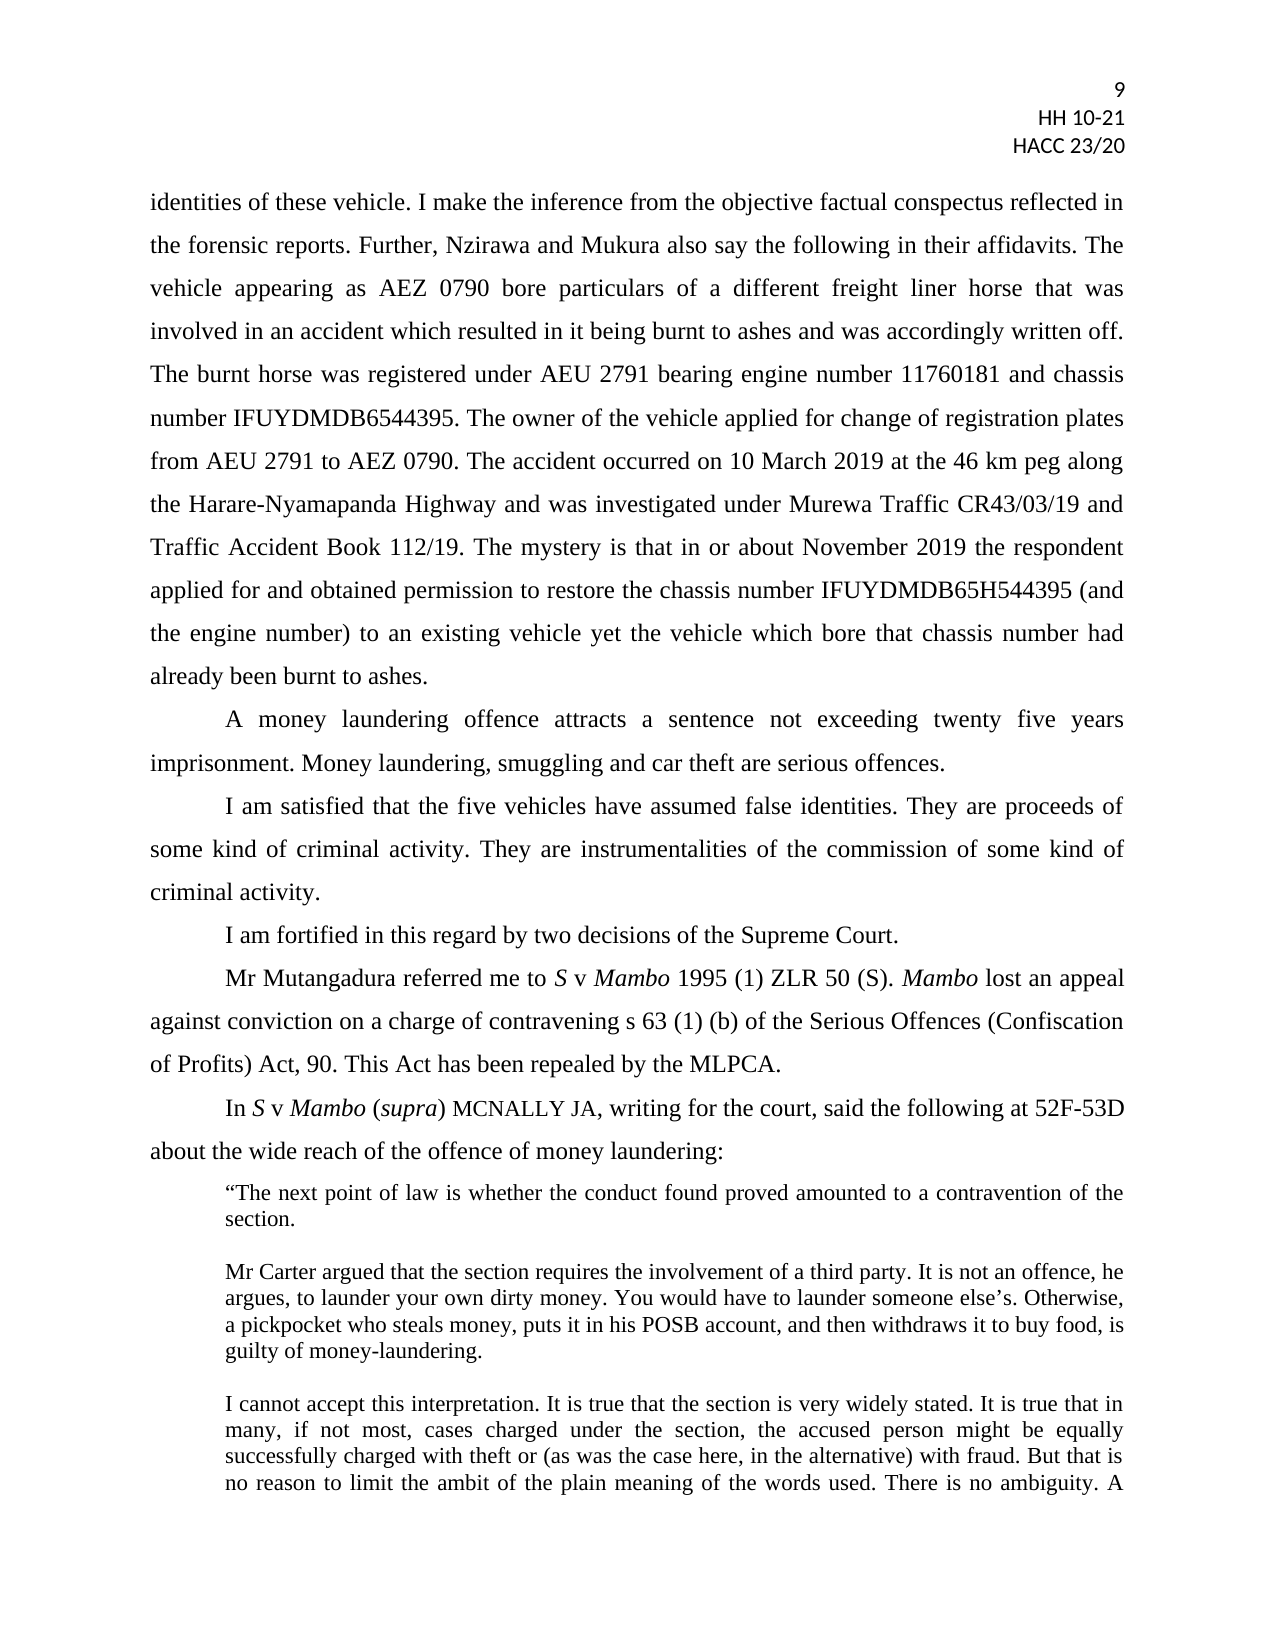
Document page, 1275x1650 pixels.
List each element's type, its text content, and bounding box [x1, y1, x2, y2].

text I am satisfied that the five vehicles have assumed false identities. They are proceeds of some kind of criminal activity. They are instrumentalities of the commission of some kind of criminal activity. [150, 791, 1125, 906]
text Mr Carter argued that the section requires the involvement of a third party. It is not an offence, he argues, to launder your own dirty money. You would have to launder someone else’s. Otherwise, a pickpocket who steals money, puts it in his POSB account, and then withdraws it to buy food, is guilty of money-laundering. [225, 1258, 1125, 1363]
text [225, 1390, 1125, 1495]
text “The next point of law is whether the conduct found proved amounted to a contravention of the section. [225, 1179, 1125, 1232]
text I am fortified in this regard by two decisions of the Supreme Court. [150, 920, 1125, 949]
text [150, 187, 1125, 690]
text In S v Mambo (supra) MCNALLY JA, writing for the court, said the following at 52F-53D about the wide reach of the offence of money laundering: [150, 1093, 1125, 1164]
text Mr Mutangadura referred me to S v Mambo 1995 (1) ZLR 50 (S). Mambo lost an appeal against conviction on a charge of contravening s 63 (1) (b) of the Serious Offences (Confiscation of Profits) Act, 90. This Act has been repealed by the MLPCA. [150, 963, 1125, 1078]
text A money laundering offence attracts a sentence not exceeding twenty five years imprisonment. Money laundering, smuggling and car theft are serious offences. [150, 704, 1125, 776]
